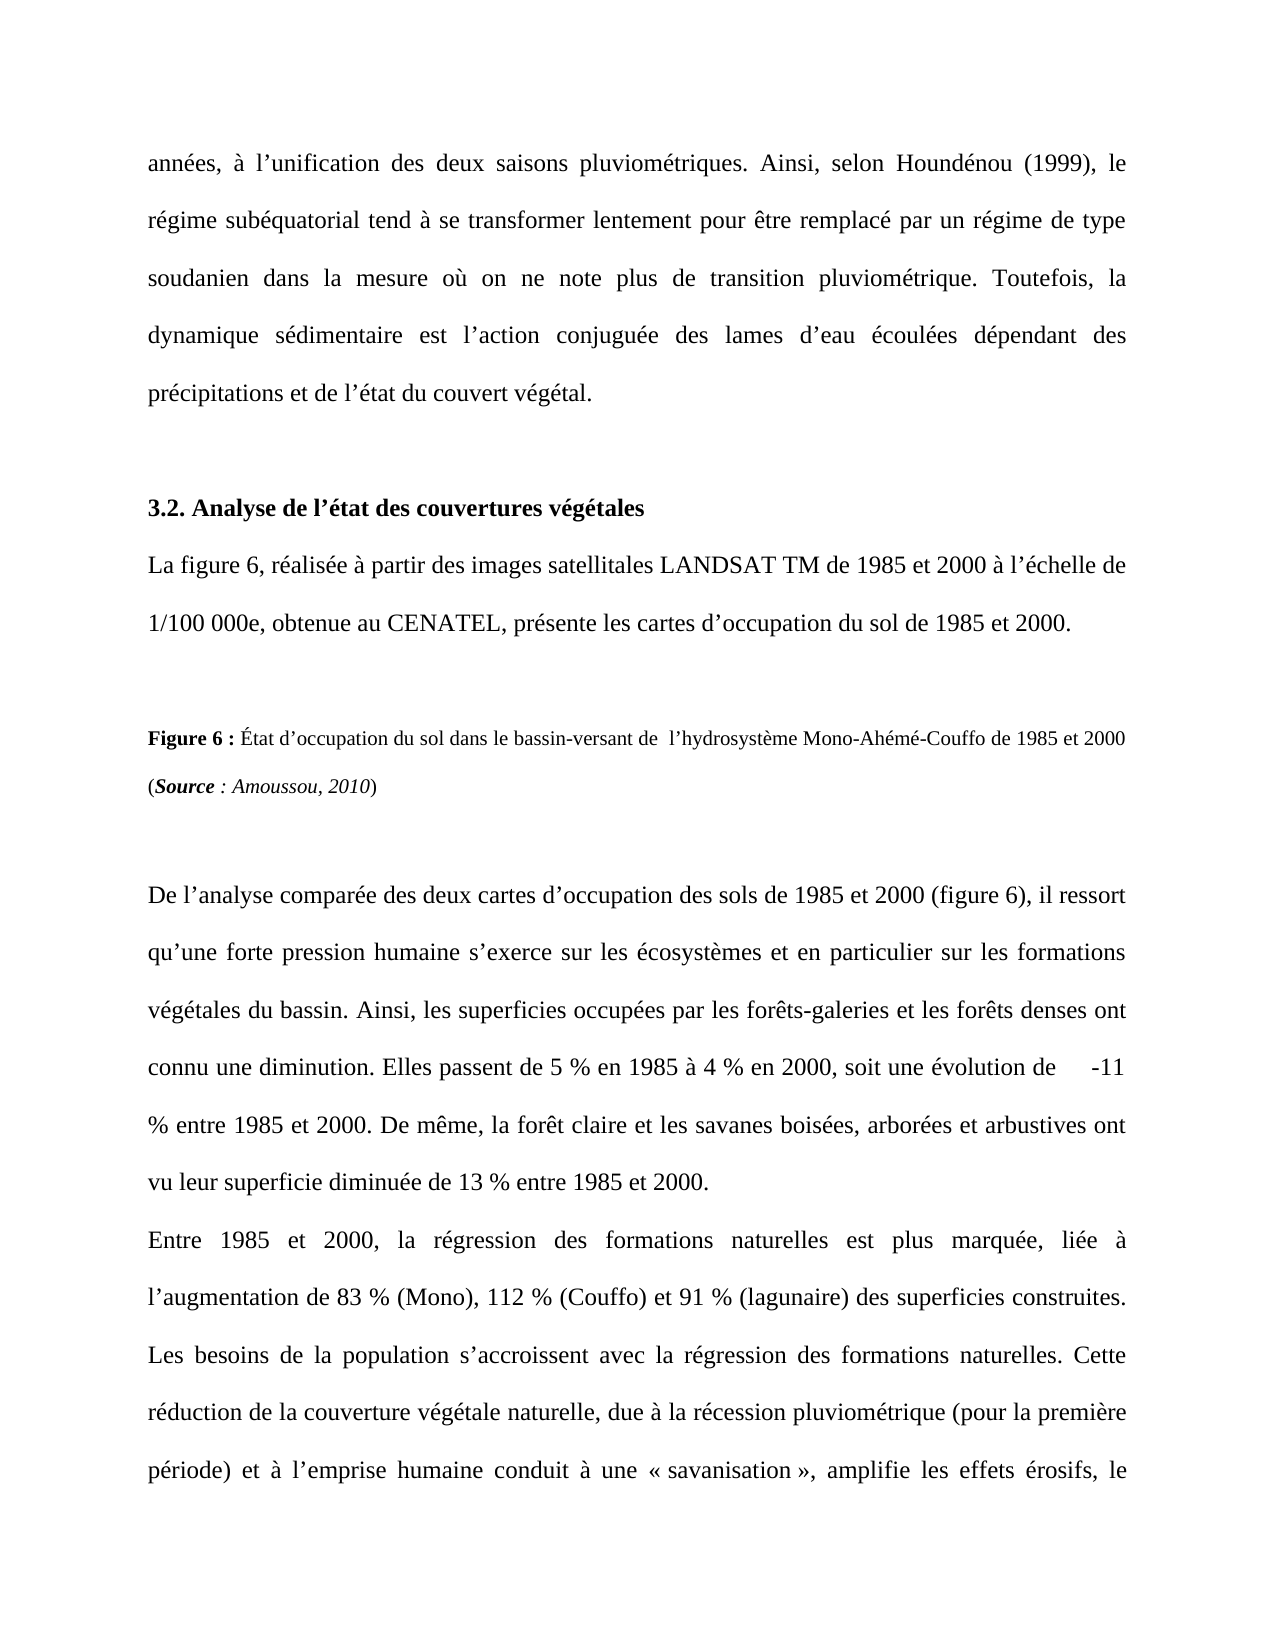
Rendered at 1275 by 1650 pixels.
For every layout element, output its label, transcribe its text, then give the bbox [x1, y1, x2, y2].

text La figure 6, réalisée à partir des images satellitales LANDSAT TM de 1985 et 2000 à l’échelle de 1/100 000e, obtenue au CENATEL, présente les cartes d’occupation du sol de 1985 et 2000. [148, 550, 1127, 636]
text 3.2. Analyse de l’état des couvertures végétales [148, 493, 1127, 521]
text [148, 148, 1127, 406]
text De l’analyse comparée des deux cartes d’occupation des sols de 1985 et 2000 (figure 6), il ressort qu’une forte pression humaine s’exerce sur les écosystèmes et en particulier sur les formations végétales du bassin. Ainsi, les superficies occupées par les forêts-galeries et les forêts denses ont connu une diminution. Elles passent de 5 % en 1985 à 4 % en 2000, soit une évolution de -11 % entre 1985 et 2000. De même, la forêt claire et les savanes boisées, arborées et arbustives ont vu leur superficie diminuée de 13 % entre 1985 et 2000. [148, 880, 1127, 1196]
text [148, 1225, 1127, 1484]
text Figure 6 : État d’occupation du sol dans le bassin-versant de l’hydrosystème Mono-Ahémé-Couffo de 1985 et 2000 (Source : Amoussou, 2010) [148, 726, 1127, 798]
